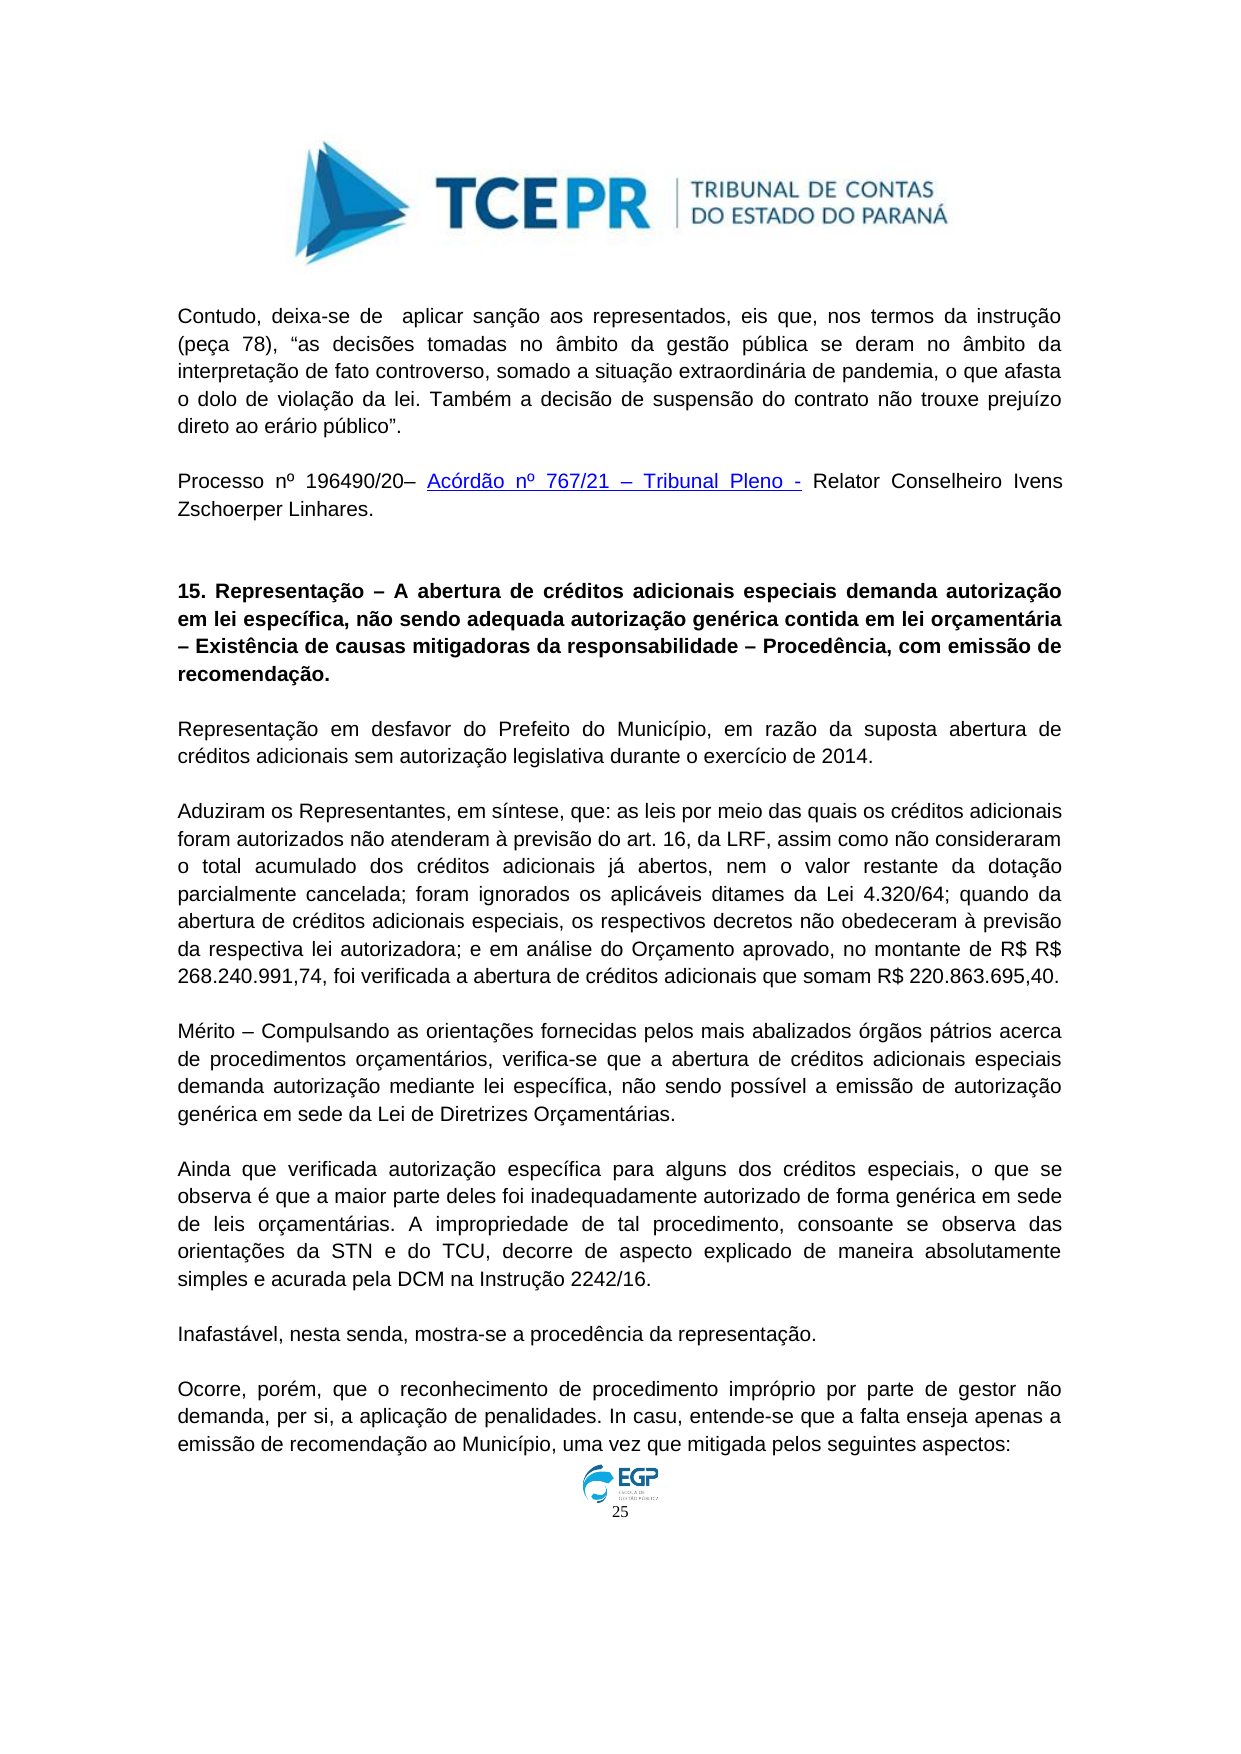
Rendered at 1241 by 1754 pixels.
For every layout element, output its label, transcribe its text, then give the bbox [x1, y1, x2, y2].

text Ainda que verificada autorização específica para alguns dos créditos especiais, o que se observa é que a maior parte deles foi inadequadamente autorizado de forma genérica em sede de leis orçamentárias. A impropriedade de tal procedimento, consoante se observa das orientações da STN e do TCU, decorre de aspecto explicado de maneira absolutamente simples e acurada pela DCM na Instrução 2242/16. [177, 1157, 1063, 1291]
text Representação em desfavor do Prefeito do Município, em razão da suposta abertura de créditos adicionais sem autorização legislativa durante o exercício de 2014. [177, 717, 1063, 768]
text Contudo, deixa-se de aplicar sanção aos representados, eis que, nos termos da instrução (peça 78), “as decisões tomadas no âmbito da gestão pública se deram no âmbito da interpretação de fato controverso, somado a situação extraordinária de pandemia, o que afasta o dolo de violação da lei. Também a decisão de suspensão do contrato não trouxe prejuízo direto ao erário público”. [177, 304, 1063, 438]
text Inafastável, nesta senda, mostra-se a procedência da representação. [177, 1322, 1063, 1346]
text Aduziram os Representantes, em síntese, que: as leis por meio das quais os créditos adicionais foram autorizados não atenderam à previsão do art. 16, da LRF, assim como não consideraram o total acumulado dos créditos adicionais já abertos, nem o valor restante da dotação parcialmente cancelada; foram ignorados os aplicáveis ditames da Lei 4.320/64; quando da abertura de créditos adicionais especiais, os respectivos decretos não obedeceram à previsão da respectiva lei autorizadora; e em análise do Orçamento aprovado, no montante de R$ R$ 268.240.991,74, foi verificada a abertura de créditos adicionais que somam R$ 220.863.695,40. [177, 799, 1063, 988]
picture [286, 131, 955, 275]
text Processo nº 196490/20– Acórdão nº 767/21 – Tribunal Pleno - Relator Conselheiro Ivens Zschoerper Linhares. [177, 469, 1063, 521]
text Ocorre, porém, que o reconhecimento de procedimento impróprio por parte de gestor não demanda, per si, a aplicação de penalidades. In casu, entende-se que a falta enseja apenas a emissão de recomendação ao Município, uma vez que mitigada pelos seguintes aspectos: [177, 1377, 1063, 1456]
text Mérito – Compulsando as orientações fornecidas pelos mais abalizados órgãos pátrios acerca de procedimentos orçamentários, verifica-se que a abertura de créditos adicionais especiais demanda autorização mediante lei específica, não sendo possível a emissão de autorização genérica em sede da Lei de Diretrizes Orçamentárias. [177, 1019, 1063, 1126]
picture [582, 1464, 659, 1503]
text 15. Representação – A abertura de créditos adicionais especiais demanda autorização em lei específica, não sendo adequada autorização genérica contida em lei orçamentária – Existência de causas mitigadoras da responsabilidade – Procedência, com emissão de recomendação. [177, 579, 1063, 686]
